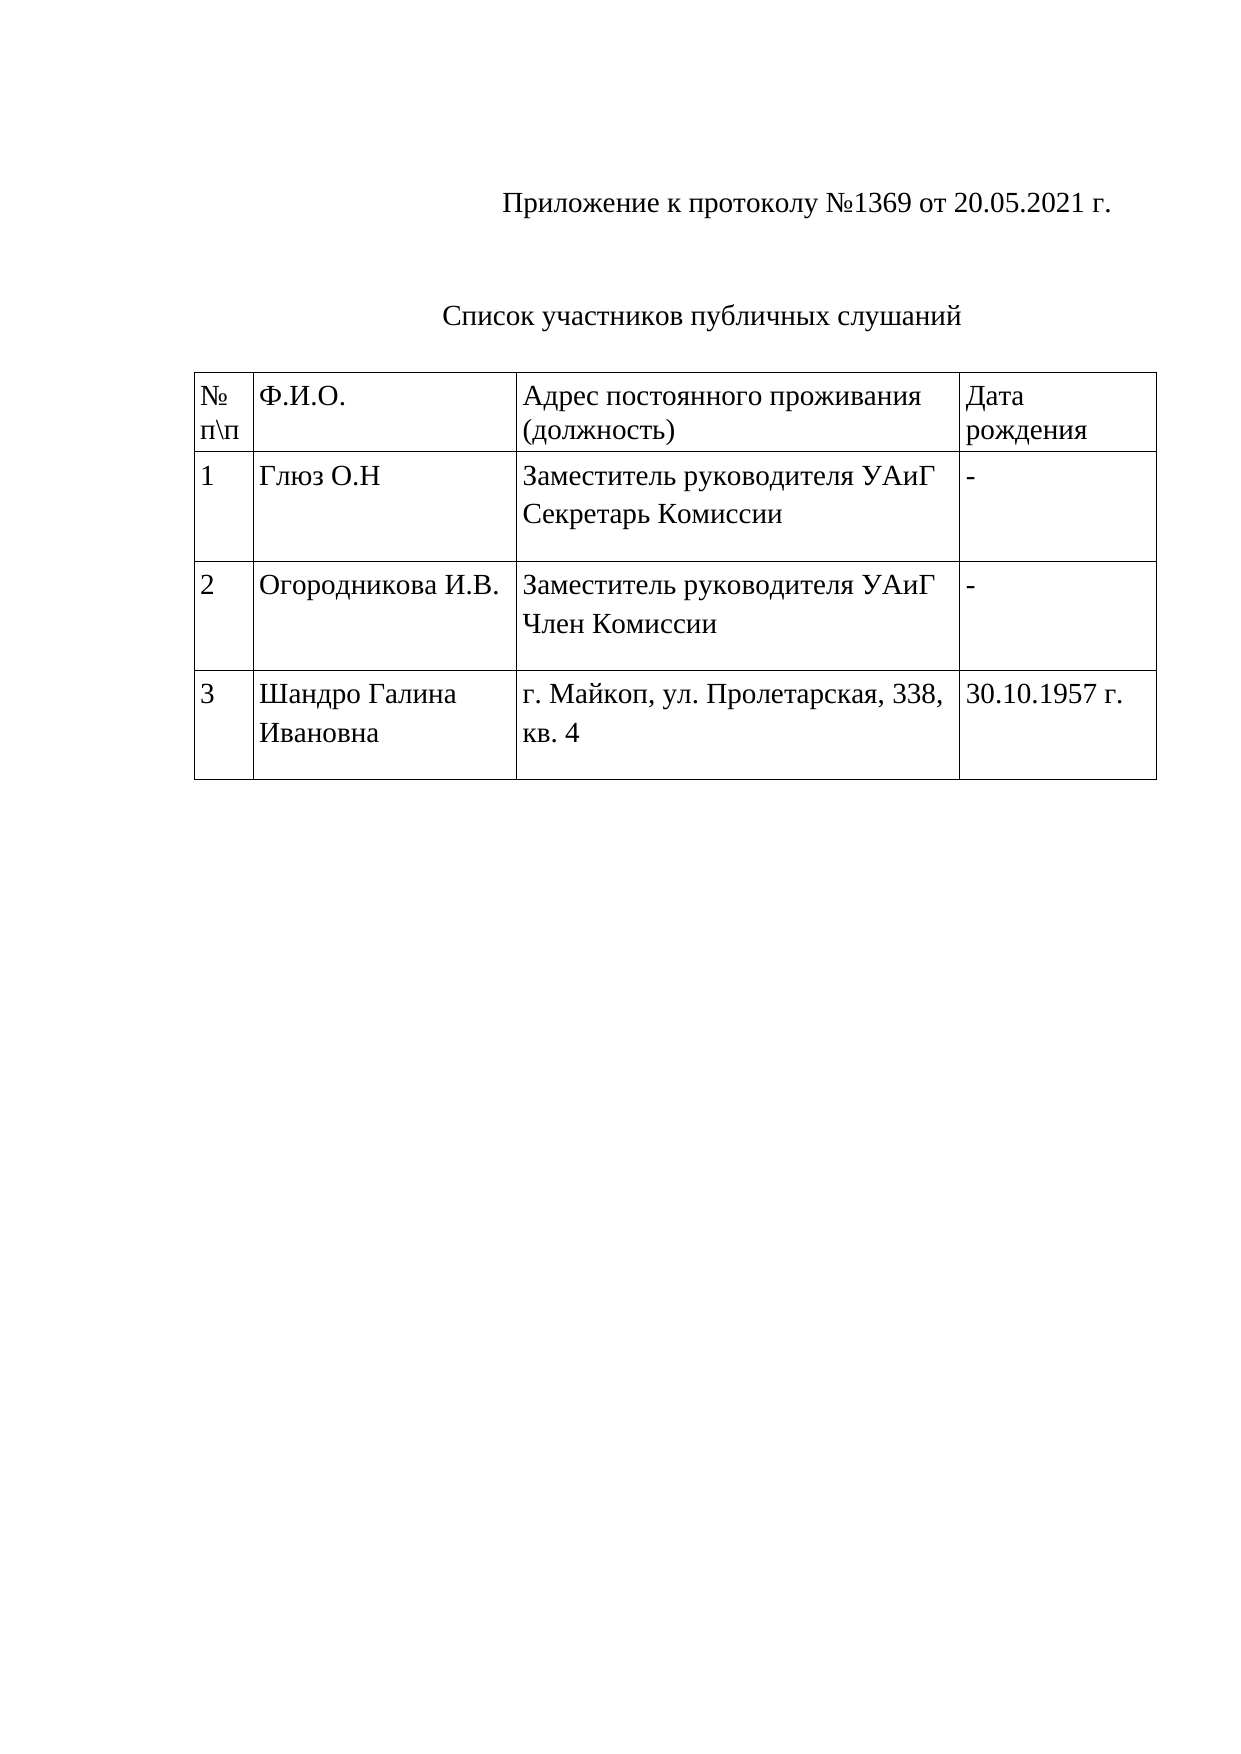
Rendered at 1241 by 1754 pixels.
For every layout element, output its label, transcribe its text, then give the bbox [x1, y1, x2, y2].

text Приложение к протоколу №1369 от 20.05.2021 г. [502, 185, 1152, 219]
table_cell 30.10.1957 г. [960, 671, 1156, 779]
table_cell Заместитель руководителя УАиГ Член Комиссии [517, 562, 959, 670]
table_cell - [960, 452, 1156, 561]
table_cell Огородникова И.В. [254, 562, 516, 670]
table_cell 1 [195, 452, 253, 561]
table_cell 3 [195, 671, 253, 779]
table_cell 2 [195, 562, 253, 670]
table_cell Заместитель руководителя УАиГ Секретарь Комиссии [517, 452, 959, 561]
table_cell Шандро Галина Ивановна [254, 671, 516, 779]
table_header № п\п [195, 373, 253, 451]
table_header Ф.И.О. [254, 373, 516, 451]
table_cell г. Майкоп, ул. Пролетарская, 338, кв. 4 [517, 671, 959, 779]
table_cell Глюз О.Н [254, 452, 516, 561]
table_header Дата рождения [960, 373, 1156, 451]
text Список участников публичных слушаний [177, 298, 1152, 332]
table_cell - [960, 562, 1156, 670]
table_header Адрес постоянного проживания (должность) [517, 373, 959, 451]
